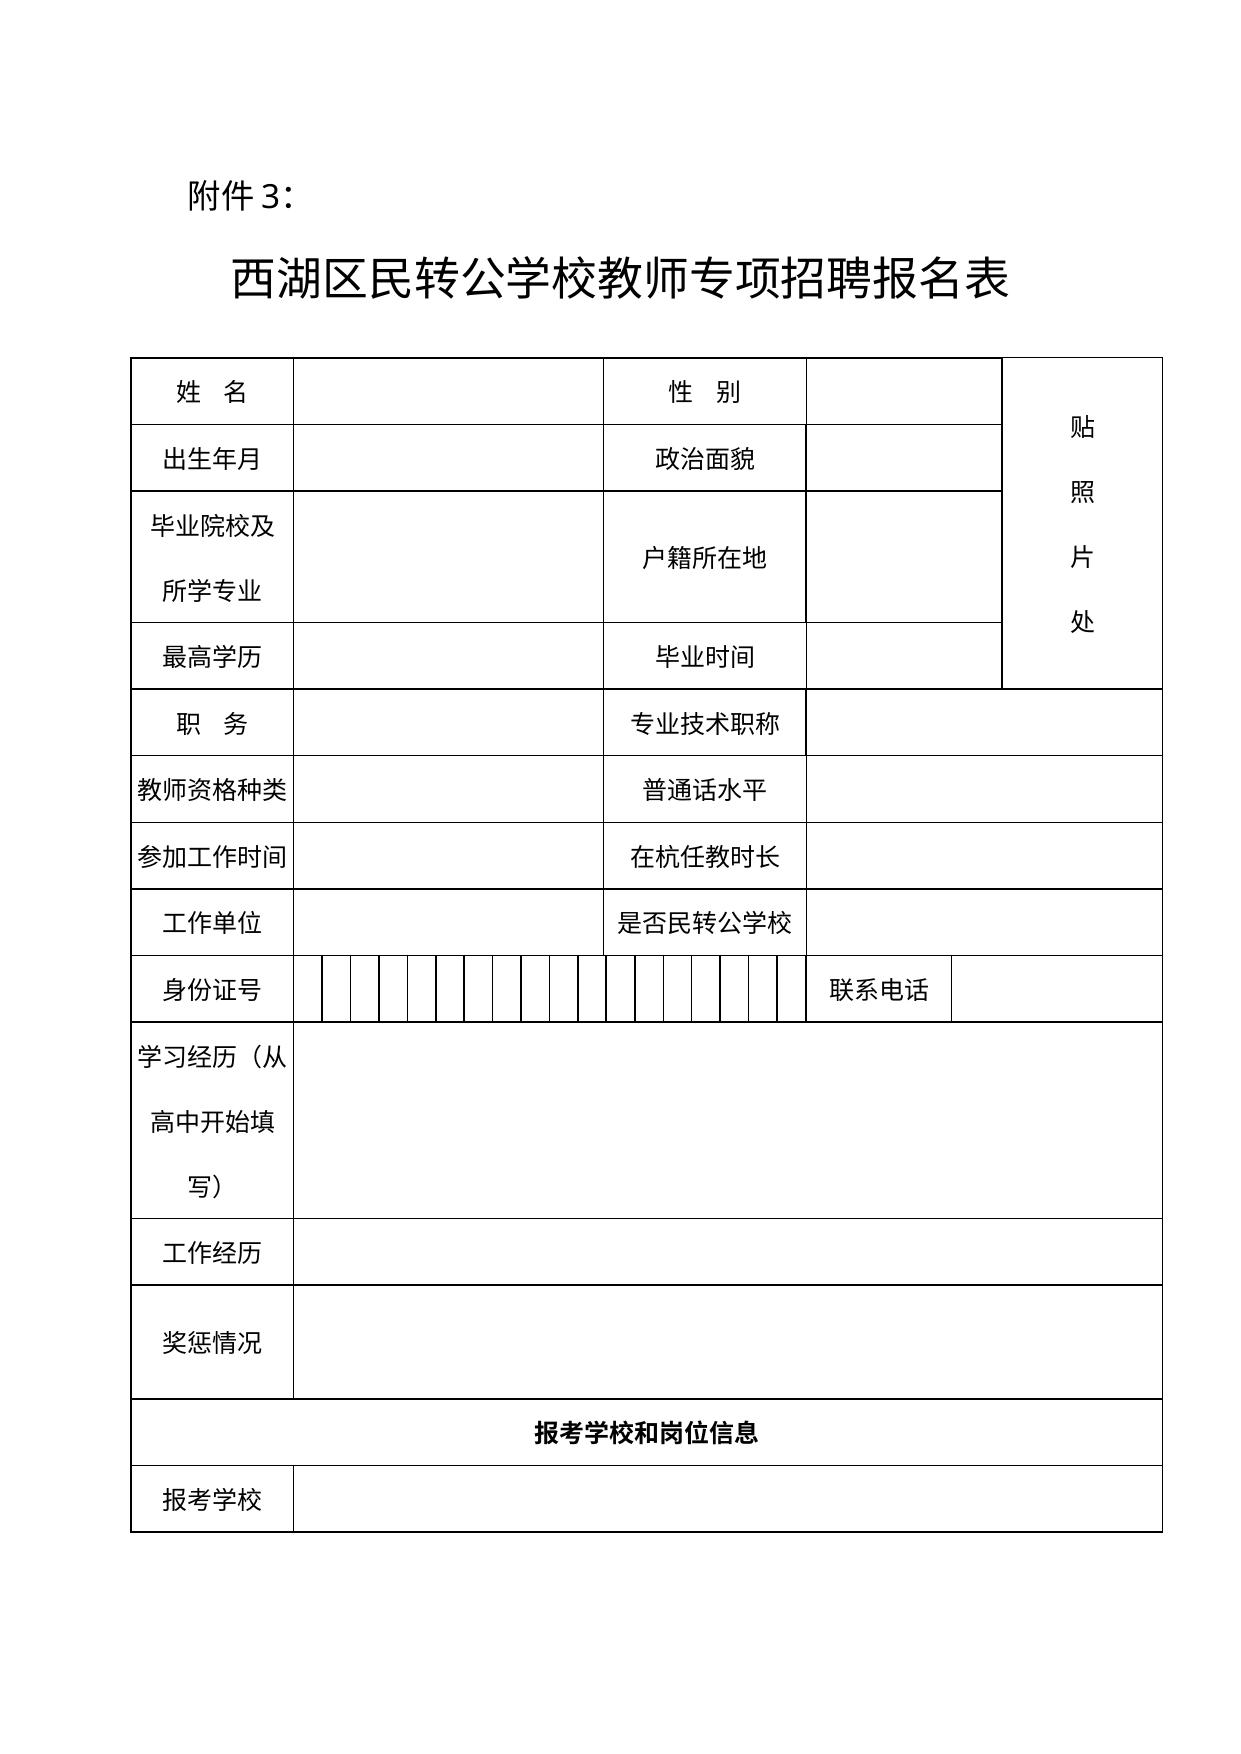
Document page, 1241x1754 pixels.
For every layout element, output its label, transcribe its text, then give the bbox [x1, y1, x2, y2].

table_cell 毕业时间 [604, 623, 806, 688]
table_cell [807, 890, 1162, 954]
table_cell [323, 956, 350, 1021]
text 附件3： [187, 162, 1053, 227]
table_cell [294, 956, 321, 1021]
table_cell [807, 425, 1001, 490]
table_cell [294, 492, 603, 622]
table_cell 身份证号 [132, 956, 293, 1021]
table_cell 户籍所在地 [604, 492, 805, 622]
table_header 姓 名 [132, 359, 293, 423]
table_cell [721, 956, 748, 1021]
table_cell [692, 956, 719, 1021]
table_cell [607, 956, 634, 1021]
table_cell [664, 956, 691, 1021]
table_cell [437, 956, 463, 1021]
table_cell [807, 756, 1162, 821]
table_cell [550, 956, 577, 1021]
table_cell [351, 956, 378, 1021]
table_cell [522, 956, 549, 1021]
table_cell [579, 956, 605, 1021]
table_cell 是否民转公学校 [604, 890, 806, 954]
table_cell [952, 956, 1162, 1021]
table_cell 在杭任教时长 [604, 823, 806, 888]
table_cell [294, 756, 603, 821]
table_cell 政治面貌 [604, 425, 805, 490]
table_cell 职 务 [132, 690, 293, 755]
table_cell 普通话水平 [604, 756, 806, 821]
table_cell [294, 623, 603, 688]
text 西湖区民转公学校教师专项招聘报名表 [187, 227, 1053, 324]
table_cell 工作经历 [132, 1219, 293, 1284]
table_cell 联系电话 [807, 956, 951, 1021]
table_cell [636, 956, 663, 1021]
table_cell 专业技术职称 [604, 690, 805, 755]
table_cell [807, 690, 1162, 755]
table_header [294, 359, 603, 423]
table_cell [294, 425, 603, 490]
table_cell 报考学校 [132, 1466, 293, 1531]
table_cell [294, 1023, 1162, 1218]
table_cell 教师资格种类 [132, 756, 293, 821]
table_cell [294, 690, 603, 755]
table_cell 参加工作时间 [132, 823, 293, 888]
table_header 性 别 [604, 359, 806, 423]
table_cell 工作单位 [132, 890, 293, 954]
table_cell [778, 956, 805, 1021]
table_cell 毕业院校及 所学专业 [132, 492, 293, 622]
table_cell [807, 823, 1162, 888]
table_header 贴 照 片 处 [1003, 358, 1162, 688]
table_header [807, 359, 1001, 423]
table_cell [380, 956, 407, 1021]
table_cell 报考学校和岗位信息 [132, 1400, 1162, 1464]
table_cell [465, 956, 492, 1021]
table_cell [749, 956, 776, 1021]
table_cell 奖惩情况 [132, 1286, 293, 1398]
table_cell [294, 823, 603, 888]
table_cell [294, 1219, 1162, 1284]
table_cell 最高学历 [132, 623, 293, 688]
table_cell [493, 956, 520, 1021]
table_cell [408, 956, 435, 1021]
table_cell [294, 1466, 1162, 1531]
table_cell [807, 492, 1001, 622]
table_cell [294, 1286, 1162, 1398]
table_cell 学习经历（从高中开始填写） [132, 1023, 293, 1218]
table_cell [294, 890, 603, 954]
table_cell [807, 623, 1001, 688]
table_cell 出生年月 [132, 425, 293, 490]
